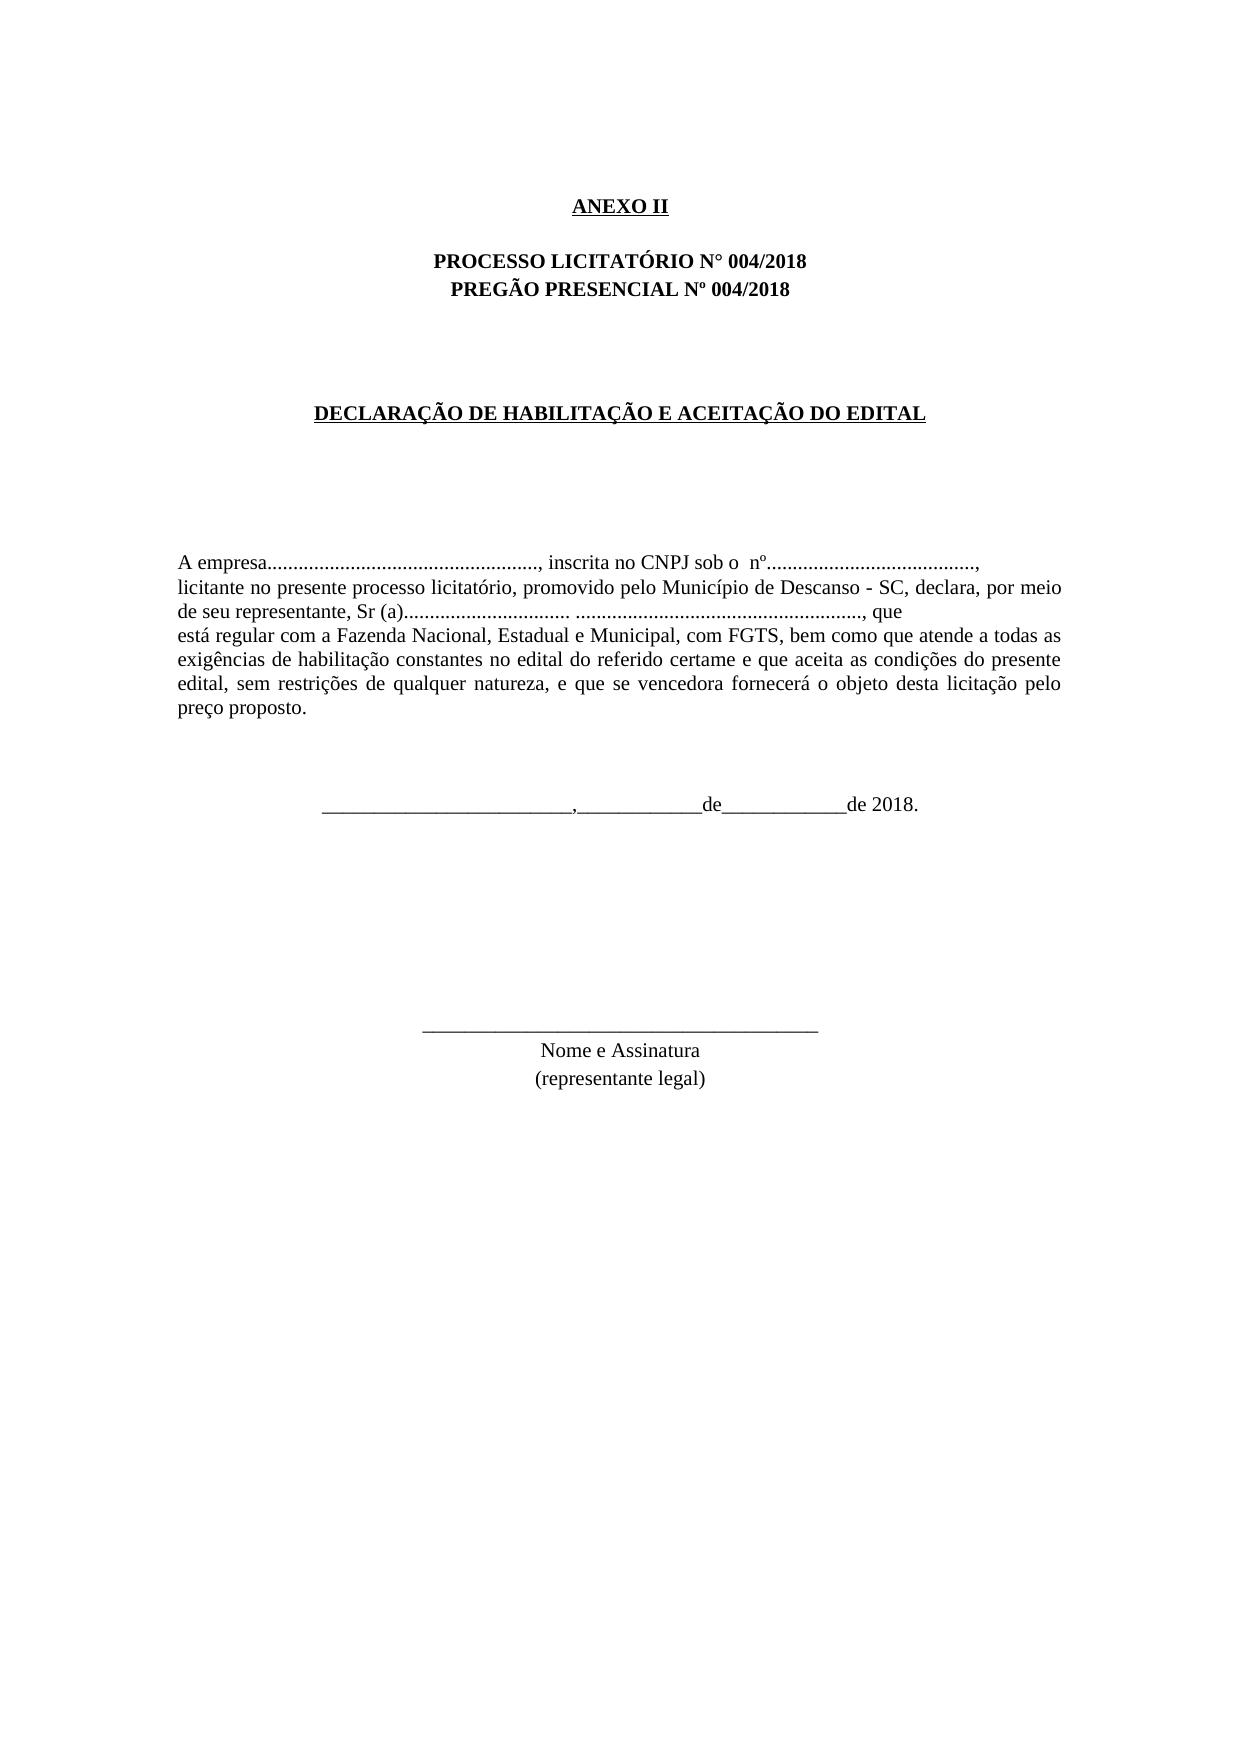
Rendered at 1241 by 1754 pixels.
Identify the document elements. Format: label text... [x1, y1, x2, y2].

text Nome e Assinatura [177, 1038, 1063, 1062]
text (representante legal) [177, 1066, 1063, 1090]
subtitle DECLARAÇÃO DE HABILITAÇÃO E ACEITAÇÃO DO EDITAL [177, 401, 1063, 425]
subtitle ANEXO II [177, 194, 1063, 218]
text está regular com a Fazenda Nacional, Estadual e Municipal, com FGTS, bem como que atende a todas as exigências de habilitação constantes no edital do referido certame e que aceita as condições do presente edital, sem restrições de qualquer natureza, e que se vencedora fornecerá o objeto desta licitação pelo preço proposto. [177, 623, 1063, 719]
text PREGÃO PRESENCIAL Nº 004/2018 [177, 277, 1063, 301]
text ______________________________________ [177, 1010, 1063, 1034]
text PROCESSO LICITATÓRIO N° 004/2018 [177, 249, 1063, 273]
text A empresa...................................................., inscrita no CNPJ sob o nº........................................, [177, 550, 1063, 574]
text licitante no presente processo licitatório, promovido pelo Município de Descanso - SC, declara, por meio de seu representante, Sr (a)................................ ......................................................., que [177, 574, 1063, 623]
text ________________________,____________de____________de 2018. [177, 792, 1063, 816]
